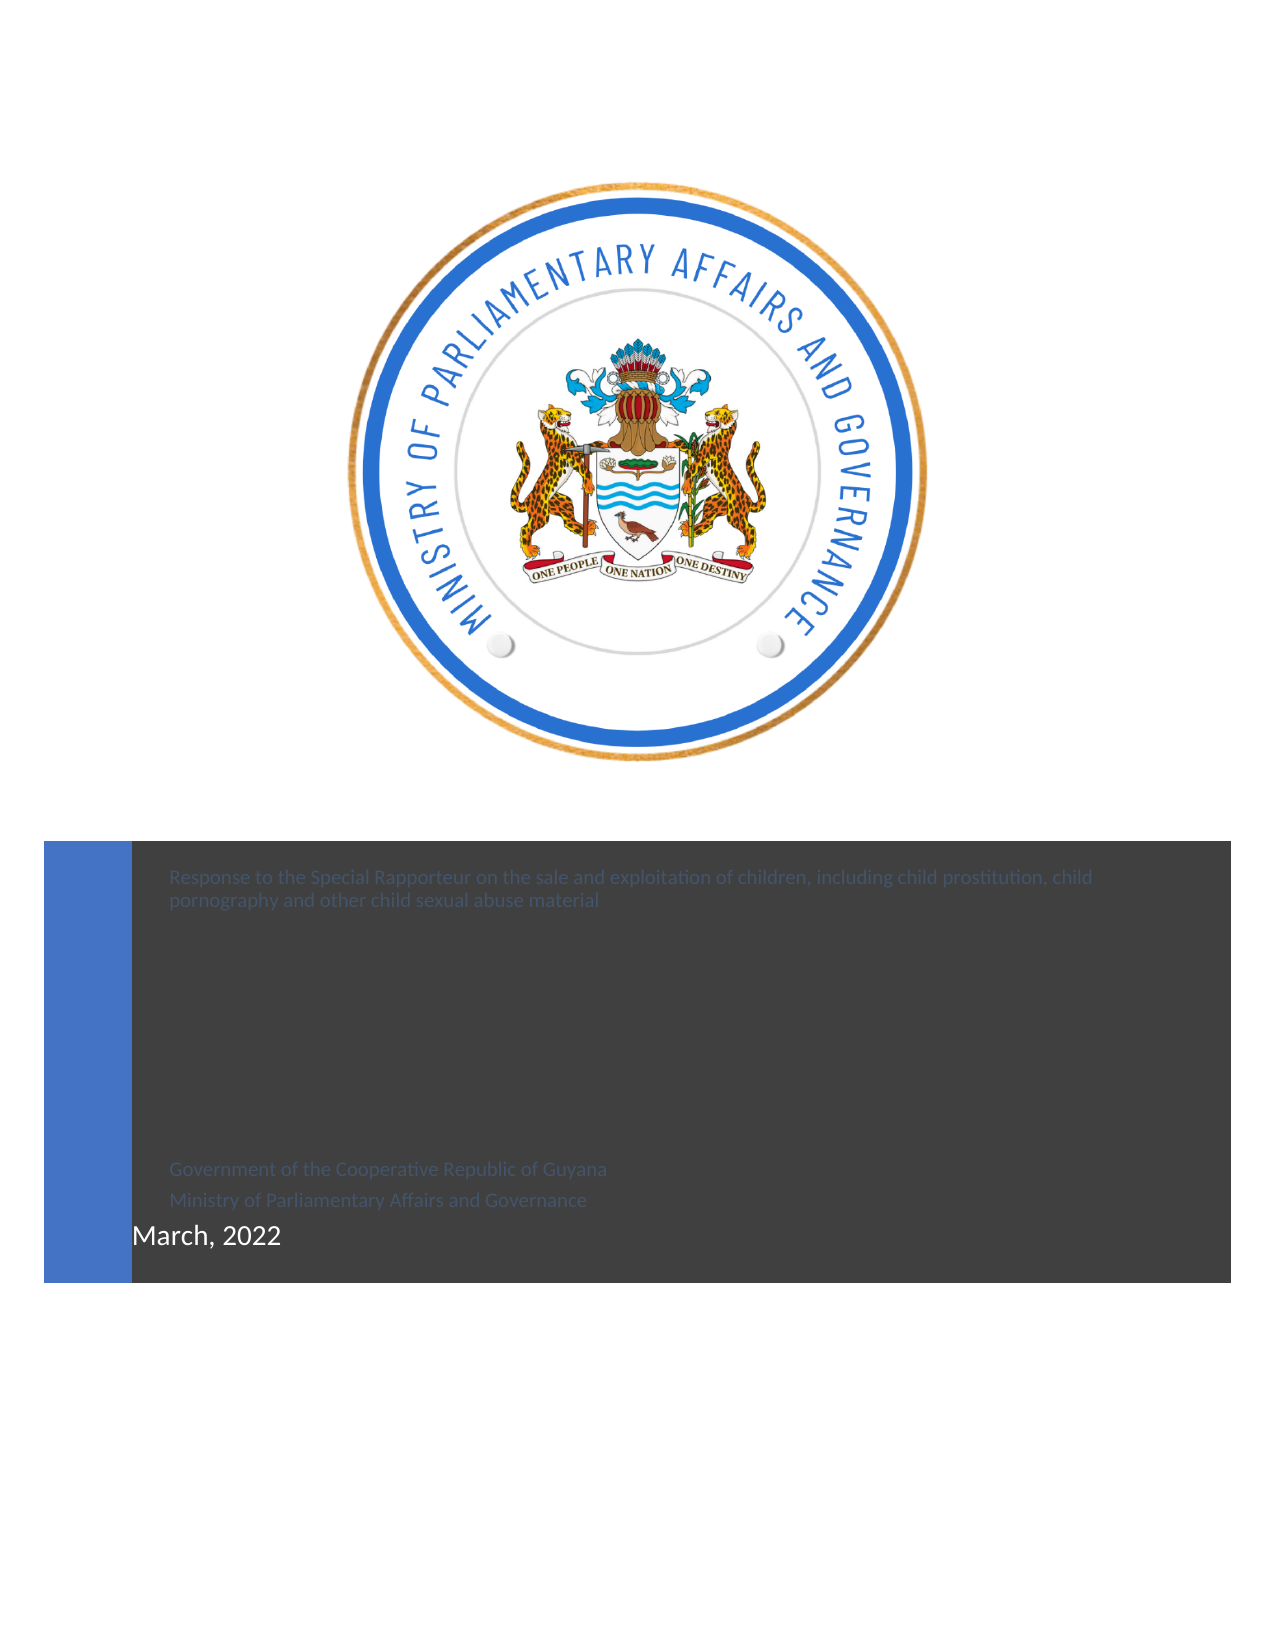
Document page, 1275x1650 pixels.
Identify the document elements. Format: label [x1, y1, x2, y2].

picture [315, 150, 956, 791]
